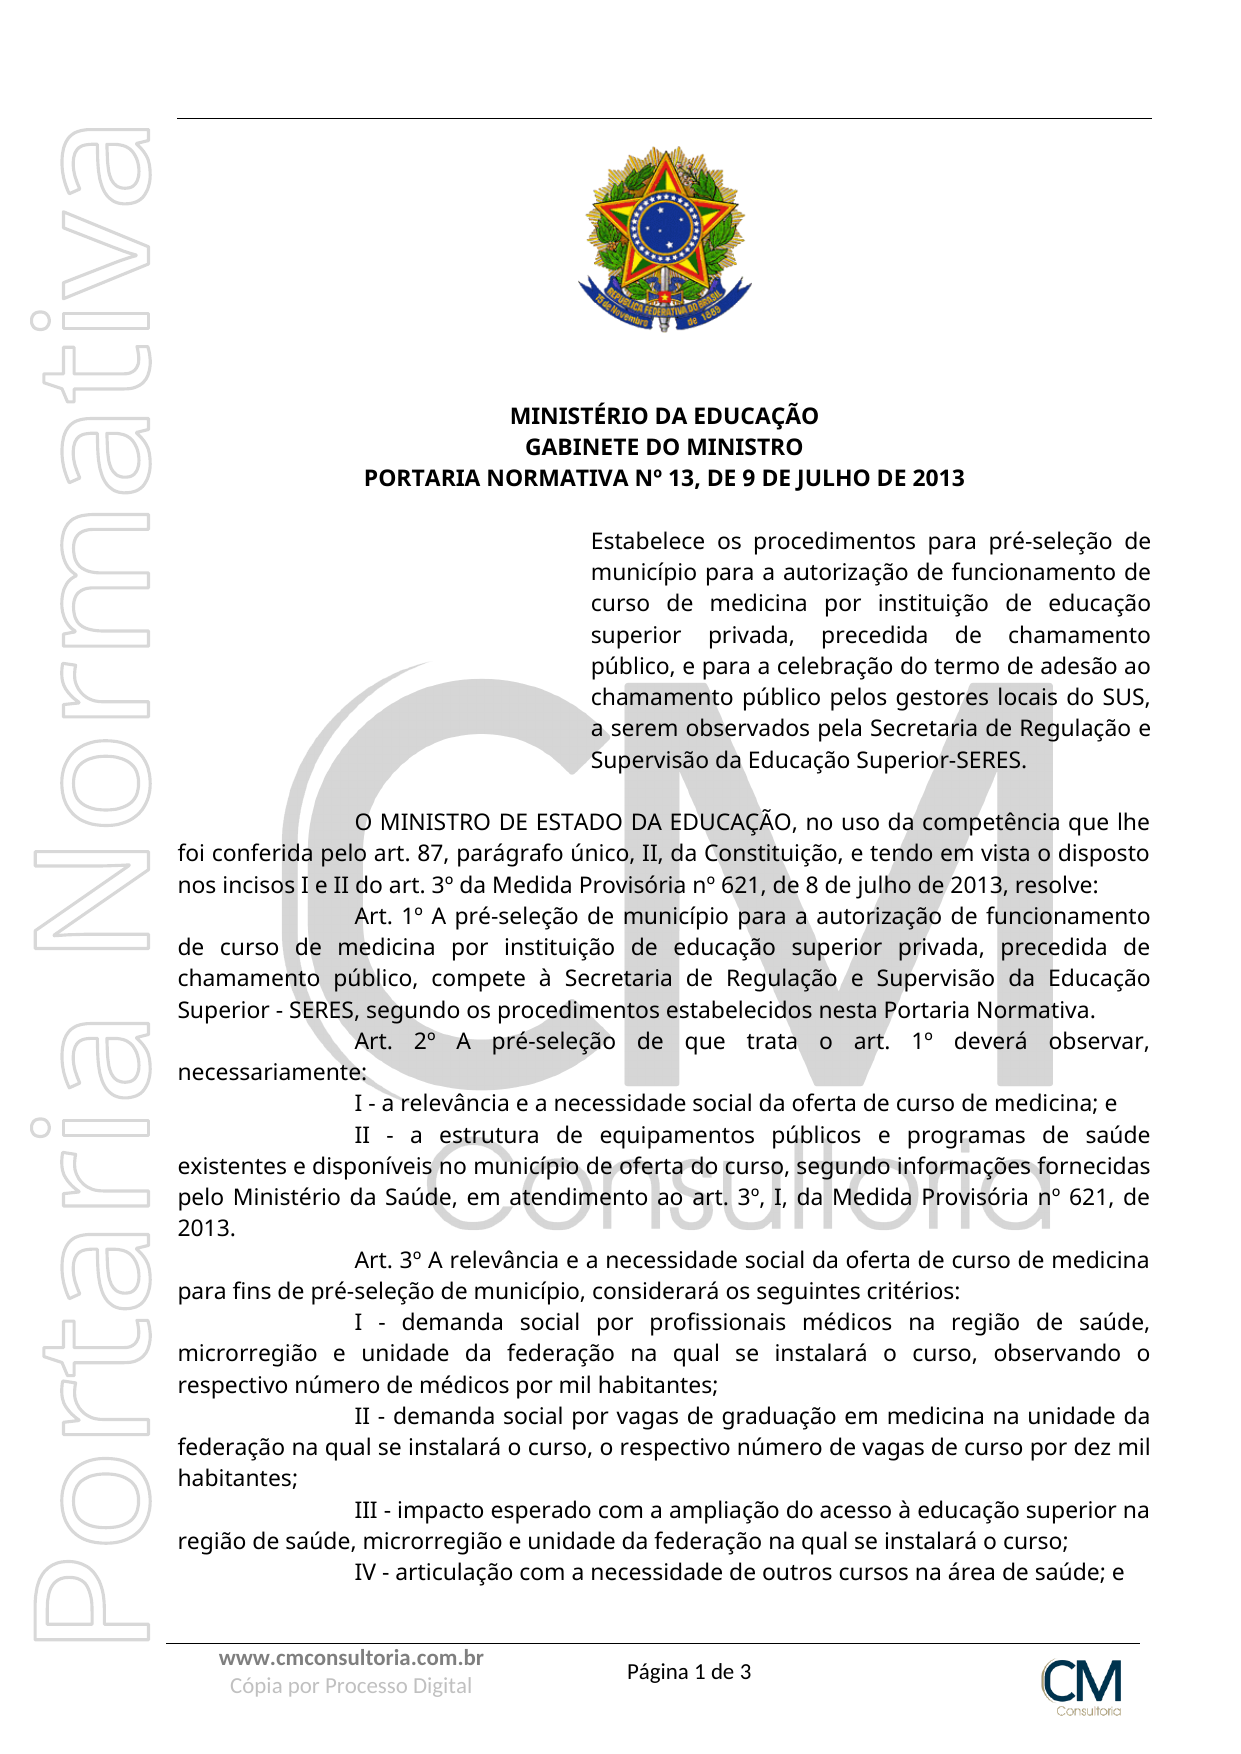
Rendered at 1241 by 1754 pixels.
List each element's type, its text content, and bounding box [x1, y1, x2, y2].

text MINISTÉRIO DA EDUCAÇÃO [177, 400, 1152, 431]
picture [1031, 1650, 1130, 1723]
text II - demanda social por vagas de graduação em medicina na unidade da federação na qual se instalará o curso, o respectivo número de vagas de curso por dez mil habitantes; [177, 1400, 1152, 1494]
text II - a estrutura de equipamentos públicos e programas de saúde existentes e disponíveis no município de oferta do curso, segundo informações fornecidas pelo Ministério da Saúde, em atendimento ao art. 3º, I, da Medida Provisória nº 621, de 2013. [177, 1119, 1152, 1244]
text Art. 1º A pré-seleção de município para a autorização de funcionamento de curso de medicina por instituição de educação superior privada, precedida de chamamento público, compete à Secretaria de Regulação e Supervisão da Educação Superior - SERES, segundo os procedimentos estabelecidos nesta Portaria Normativa. [177, 900, 1152, 1025]
text Estabelece os procedimentos para pré-seleção de município para a autorização de funcionamento de curso de medicina por instituição de educação superior privada, precedida de chamamento público, e para a celebração do termo de adesão ao chamamento público pelos gestores locais do SUS, a serem observados pela Secretaria de Regulação e Supervisão da Educação Superior-SERES. [591, 525, 1152, 775]
text O MINISTRO DE ESTADO DA EDUCAÇÃO, no uso da competência que lhe foi conferida pelo art. 87, parágrafo único, II, da Constituição, e tendo em vista o disposto nos incisos I e II do art. 3º da Medida Provisória nº 621, de 8 de julho de 2013, resolve: [177, 806, 1152, 900]
text I - demanda social por profissionais médicos na região de saúde, microrregião e unidade da federação na qual se instalará o curso, observando o respectivo número de médicos por mil habitantes; [177, 1306, 1152, 1400]
text I - a relevância e a necessidade social da oferta de curso de medicina; e [177, 1087, 1152, 1119]
text Art. 2º A pré-seleção de que trata o art. 1º deverá observar, necessariamente: [177, 1025, 1152, 1087]
text IV - articulação com a necessidade de outros cursos na área de saúde; e [177, 1556, 1152, 1587]
text III - impacto esperado com a ampliação do acesso à educação superior na região de saúde, microrregião e unidade da federação na qual se instalará o curso; [177, 1494, 1152, 1556]
picture [575, 142, 754, 339]
picture [179, 585, 1154, 1306]
text Art. 3º A relevância e a necessidade social da oferta de curso de medicina para fins de pré-seleção de município, considerará os seguintes critérios: [177, 1244, 1152, 1306]
text PORTARIA NORMATIVA Nº 13, DE 9 DE JULHO DE 2013 [177, 462, 1152, 494]
text GABINETE DO MINISTRO [177, 431, 1152, 462]
